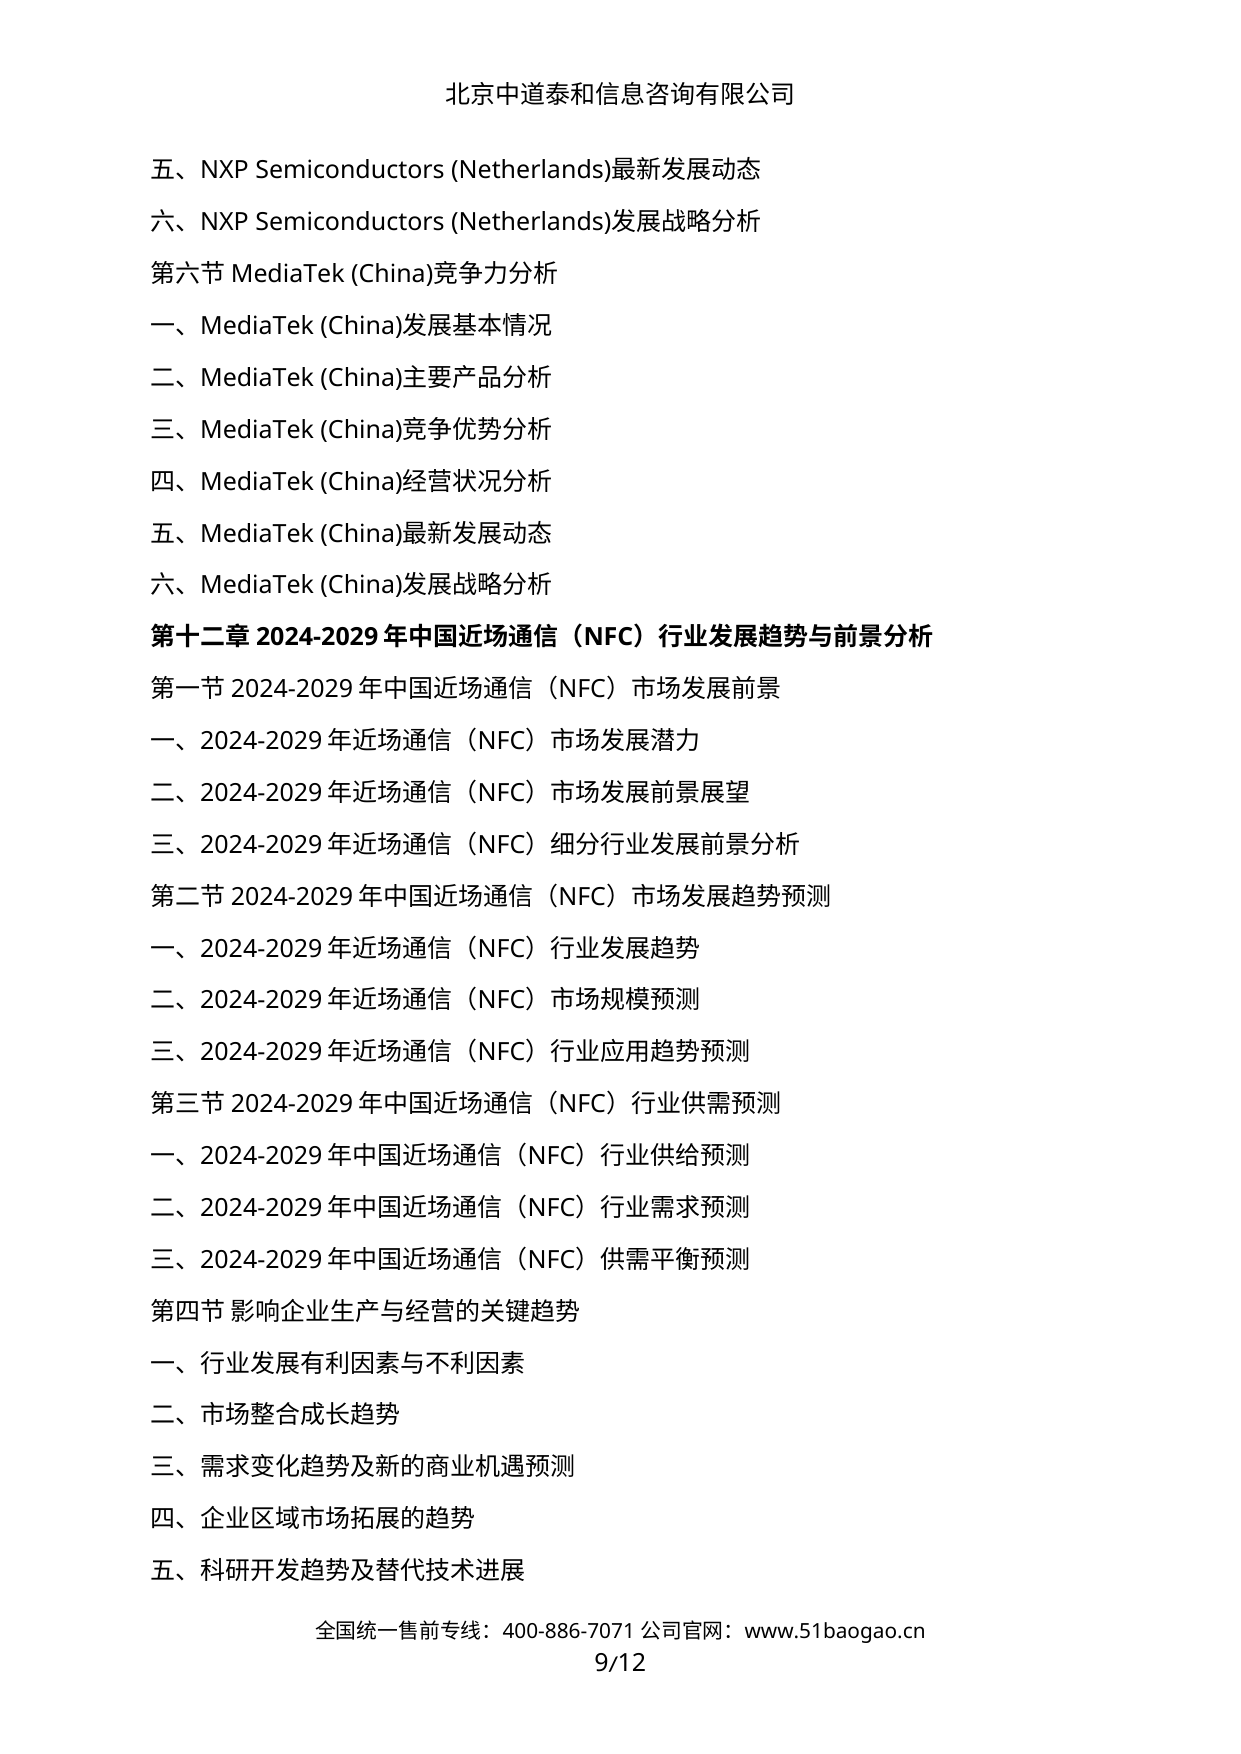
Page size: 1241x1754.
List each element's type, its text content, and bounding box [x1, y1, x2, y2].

text 二、MediaTek (China)主要产品分析 [150, 357, 1090, 394]
text 三、2024-2029年近场通信（NFC）细分行业发展前景分析 [150, 824, 1090, 861]
text 第一节 2024-2029年中国近场通信（NFC）市场发展前景 [150, 669, 1090, 705]
text 三、2024-2029年近场通信（NFC）行业应用趋势预测 [150, 1032, 1090, 1068]
text 三、MediaTek (China)竞争优势分析 [150, 409, 1090, 446]
text 第十二章 2024-2029年中国近场通信（NFC）行业发展趋势与前景分析 [150, 617, 1090, 653]
text 一、行业发展有利因素与不利因素 [150, 1343, 1090, 1379]
text 五、科研开发趋势及替代技术进展 [150, 1551, 1090, 1587]
text 二、2024-2029年近场通信（NFC）市场发展前景展望 [150, 772, 1090, 809]
text 二、市场整合成长趋势 [150, 1395, 1090, 1431]
text 五、NXP Semiconductors (Netherlands)最新发展动态 [150, 150, 1090, 186]
text 第二节 2024-2029年中国近场通信（NFC）市场发展趋势预测 [150, 876, 1090, 912]
text 一、2024-2029年近场通信（NFC）行业发展趋势 [150, 928, 1090, 964]
text 五、MediaTek (China)最新发展动态 [150, 513, 1090, 549]
text 第三节 2024-2029年中国近场通信（NFC）行业供需预测 [150, 1084, 1090, 1120]
text 三、2024-2029年中国近场通信（NFC）供需平衡预测 [150, 1239, 1090, 1276]
text 第六节 MediaTek (China)竞争力分析 [150, 254, 1090, 290]
text 一、MediaTek (China)发展基本情况 [150, 306, 1090, 342]
text 六、NXP Semiconductors (Netherlands)发展战略分析 [150, 202, 1090, 238]
text 二、2024-2029年中国近场通信（NFC）行业需求预测 [150, 1187, 1090, 1224]
text 四、企业区域市场拓展的趋势 [150, 1499, 1090, 1535]
text 一、2024-2029年近场通信（NFC）市场发展潜力 [150, 721, 1090, 757]
text 三、需求变化趋势及新的商业机遇预测 [150, 1447, 1090, 1483]
text 第四节 影响企业生产与经营的关键趋势 [150, 1291, 1090, 1327]
text 二、2024-2029年近场通信（NFC）市场规模预测 [150, 980, 1090, 1016]
text 四、MediaTek (China)经营状况分析 [150, 461, 1090, 497]
text 六、MediaTek (China)发展战略分析 [150, 565, 1090, 601]
text 一、2024-2029年中国近场通信（NFC）行业供给预测 [150, 1136, 1090, 1172]
